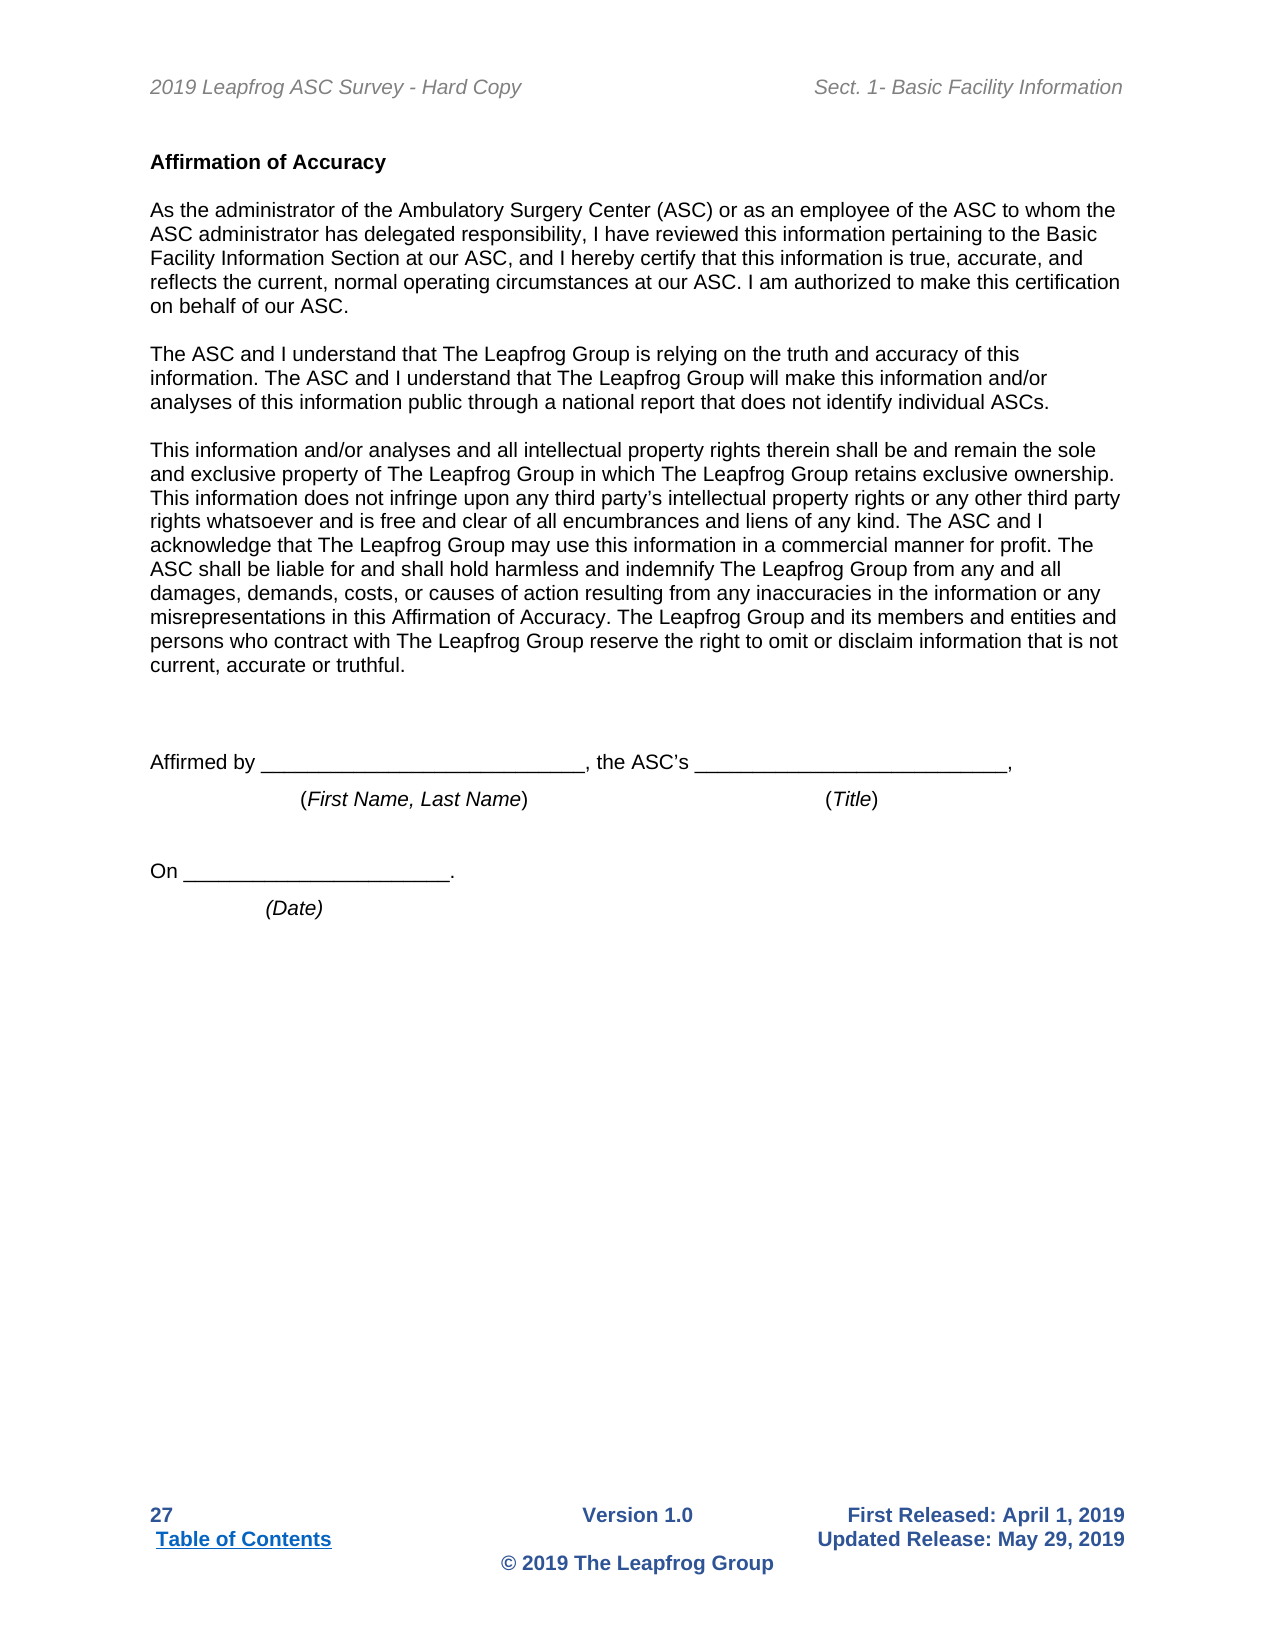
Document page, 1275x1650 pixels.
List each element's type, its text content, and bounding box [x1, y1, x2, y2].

text (First Name, Last Name) (Title) [225, 786, 1125, 810]
text This information and/or analyses and all intellectual property rights therein shall be and remain the sole and exclusive property of The Leapfrog Group in which The Leapfrog Group retains exclusive ownership. This information does not infringe upon any third party’s intellectual property rights or any other third party rights whatsoever and is free and clear of all encumbrances and liens of any kind. The ASC and I acknowledge that The Leapfrog Group may use this information in a commercial manner for profit. The ASC shall be liable for and shall hold harmless and indemnify The Leapfrog Group from any and all damages, demands, costs, or causes of action resulting from any inaccuracies in the information or any misrepresentations in this Affirmation of Accuracy. The Leapfrog Group and its members and entities and persons who contract with The Leapfrog Group reserve the right to omit or disclaim information that is not current, accurate or truthful. [150, 437, 1125, 677]
text As the administrator of the Ambulatory Surgery Center (ASC) or as an employee of the ASC to whom the ASC administrator has delegated responsibility, I have reviewed this information pertaining to the Basic Facility Information Section at our ASC, and I hereby certify that this information is true, accurate, and reflects the current, normal operating circumstances at our ASC. I am authorized to make this certification on behalf of our ASC. [150, 198, 1125, 318]
text (Date) [150, 896, 1125, 920]
text The ASC and I understand that The Leapfrog Group is relying on the truth and accuracy of this information. The ASC and I understand that The Leapfrog Group will make this information and/or analyses of this information public through a national report that does not identify individual ASCs. [150, 342, 1125, 413]
text On _______________________. [150, 859, 1125, 883]
text Affirmed by ____________________________, the ASC’s ___________________________, [150, 750, 1125, 774]
text Affirmation of Accuracy [150, 150, 1125, 174]
